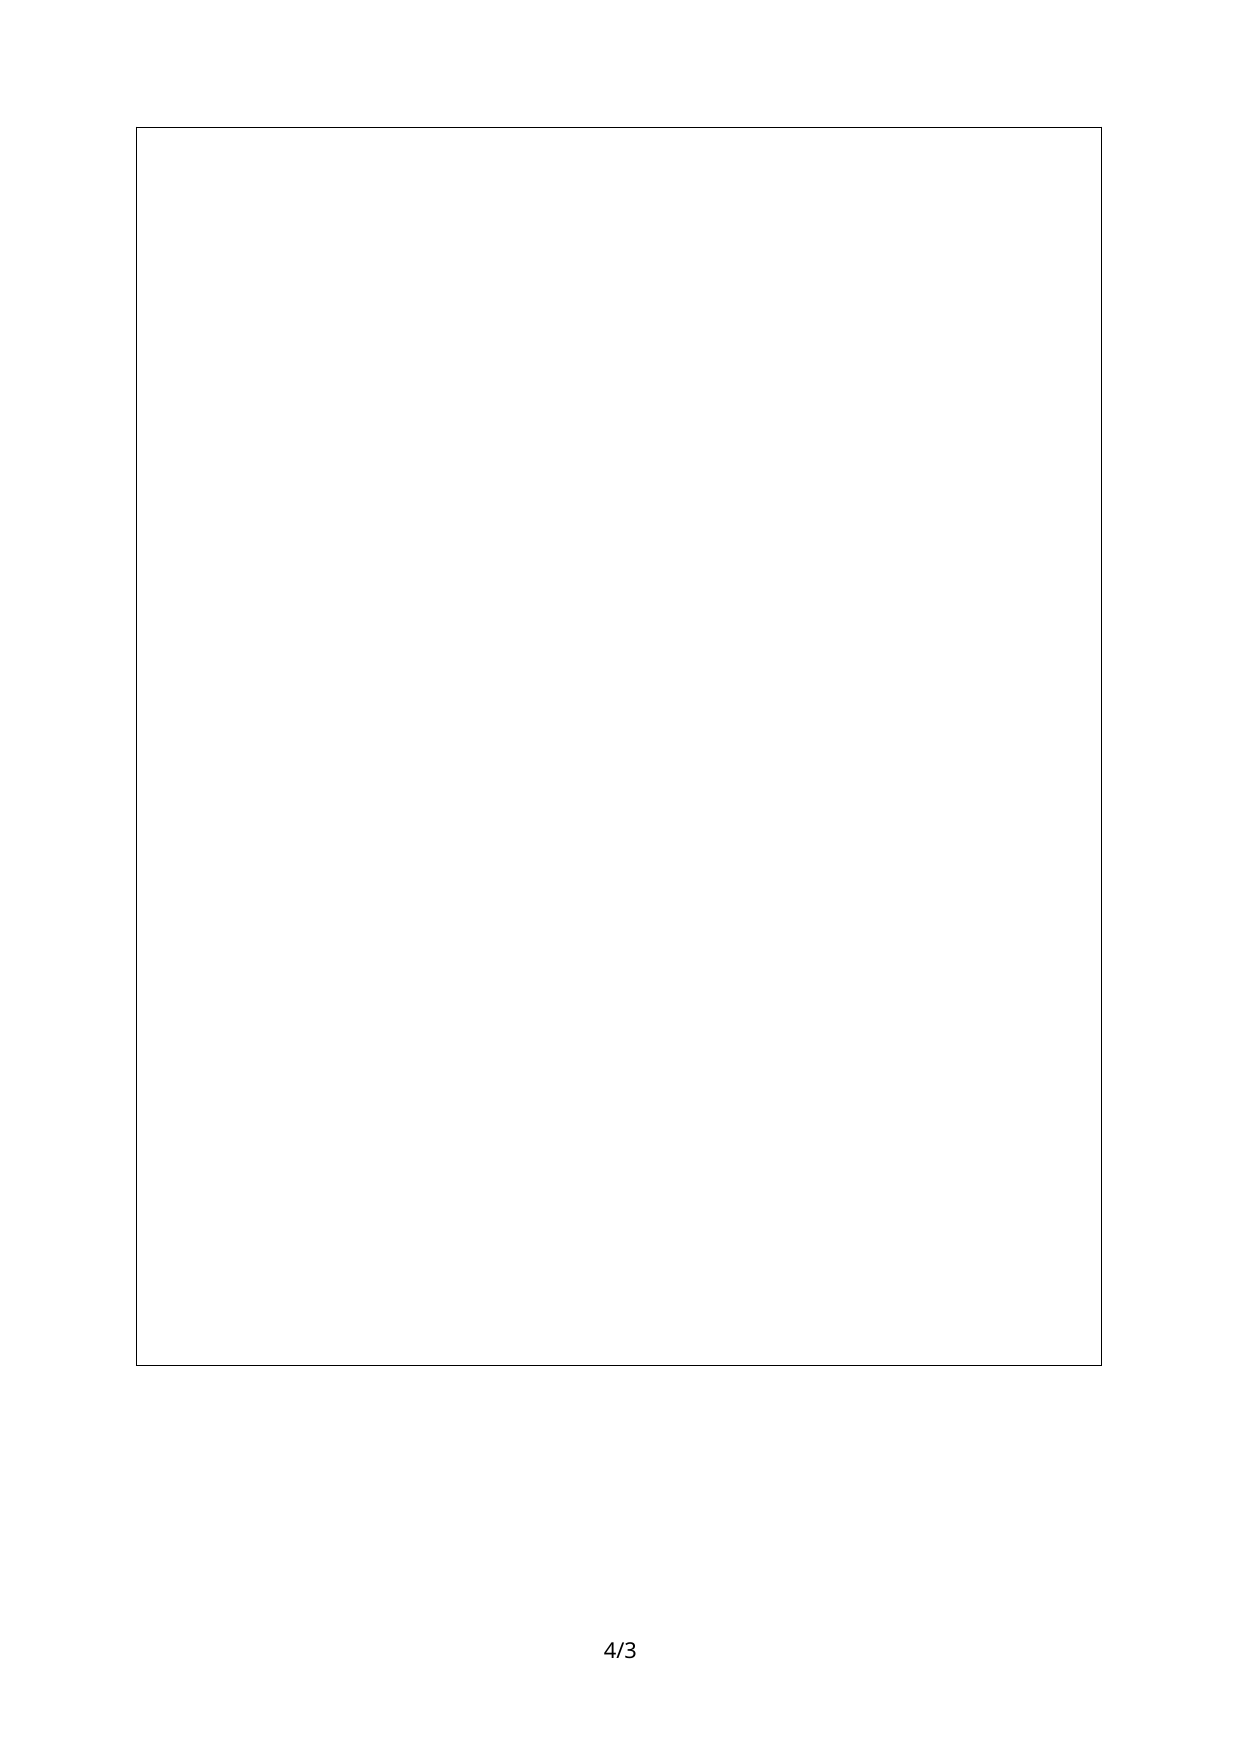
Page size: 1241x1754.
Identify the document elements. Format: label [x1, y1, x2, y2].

table_header [137, 128, 1101, 1365]
